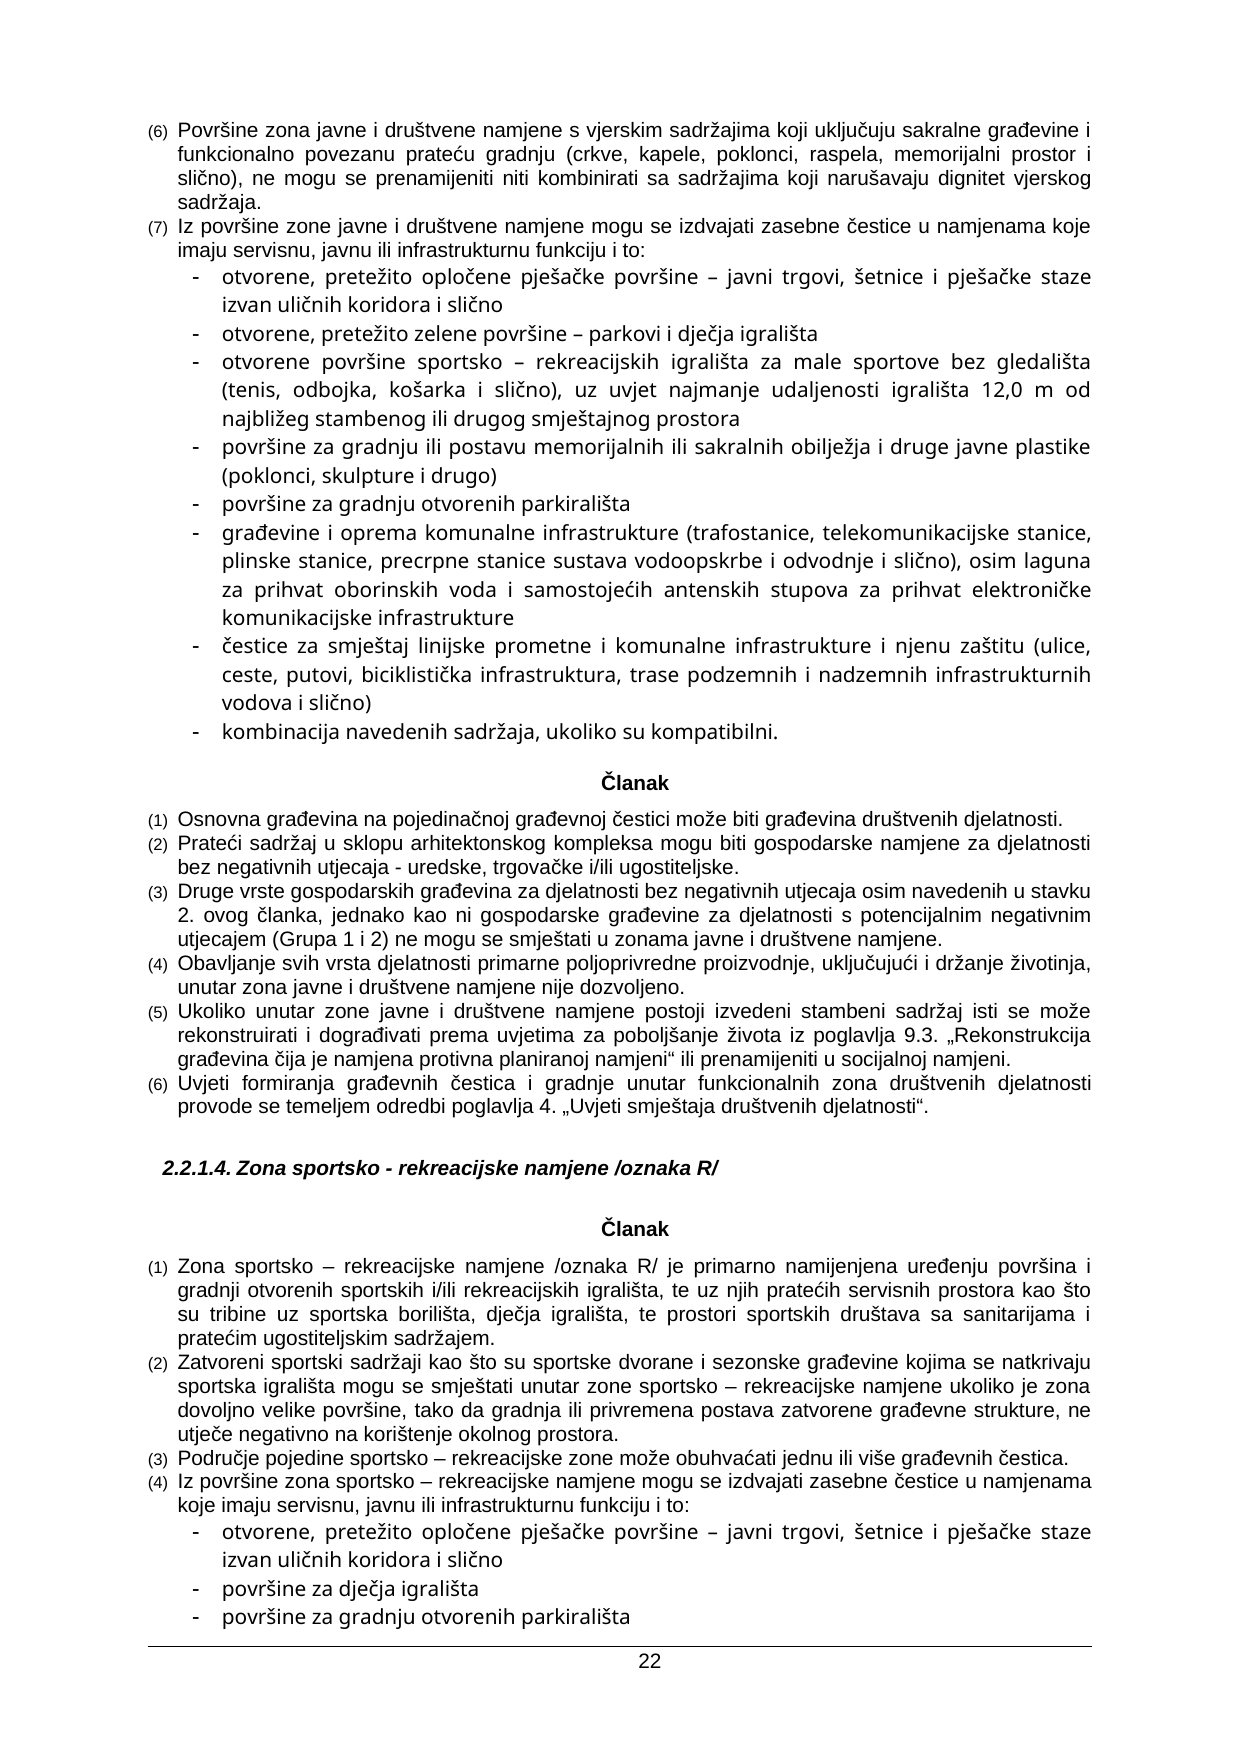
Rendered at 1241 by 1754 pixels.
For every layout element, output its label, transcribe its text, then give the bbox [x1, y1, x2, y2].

list Obavljanje svih vrsta djelatnosti primarne poljoprivredne proizvodnje, uključujući i držanje životinja, unutar zona javne i društvene namjene nije dozvoljeno. [148, 951, 1092, 998]
list Iz površine zona sportsko – rekreacijske namjene mogu se izdvajati zasebne čestice u namjenama koje imaju servisnu, javnu ili infrastrukturnu funkciju i to: [148, 1469, 1092, 1517]
list Osnovna građevina na pojedinačnoj građevnoj čestici može biti građevina društvenih djelatnosti. [148, 807, 1092, 831]
text otvorene površine sportsko – rekreacijskih igrališta za male sportove bez gledališta (tenis, odbojka, košarka i slično), uz uvjet najmanje udaljenosti igrališta 12,0 m od najbližeg stambenog ili drugog smještajnog prostora [192, 347, 1092, 432]
subtitle Zona sportsko - rekreacijske namjene /oznaka R/ [162, 1156, 1092, 1180]
text kombinacija navedenih sadržaja, ukoliko su kompatibilni. [192, 717, 1092, 745]
list Površine zona javne i društvene namjene s vjerskim sadržajima koji uključuju sakralne građevine i funkcionalno povezanu prateću gradnju (crkve, kapele, poklonci, raspela, memorijalni prostor i slično), ne mogu se prenamijeniti niti kombinirati sa sadržajima koji narušavaju dignitet vjerskog sadržaja. [148, 118, 1092, 214]
list Iz površine zone javne i društvene namjene mogu se izdvajati zasebne čestice u namjenama koje imaju servisnu, javnu ili infrastrukturnu funkciju i to: [148, 214, 1092, 262]
list Uvjeti formiranja građevnih čestica i gradnje unutar funkcionalnih zona društvenih djelatnosti provode se temeljem odredbi poglavlja 4. „Uvjeti smještaja društvenih djelatnosti“. [148, 1070, 1092, 1118]
text otvorene, pretežito opločene pješačke površine – javni trgovi, šetnice i pješačke staze izvan uličnih koridora i slično [192, 262, 1092, 319]
text Članak 1. [148, 1217, 1092, 1241]
text građevine i oprema komunalne infrastrukture (trafostanice, telekomunikacijske stanice, plinske stanice, precrpne stanice sustava vodoopskrbe i odvodnje i slično), osim laguna za prihvat oborinskih voda i samostojećih antenskih stupova za prihvat elektroničke komunikacijske infrastrukture [192, 518, 1092, 632]
text Prateći sadržaj u sklopu arhitektonskog kompleksa mogu biti gospodarske namjene za djelatnosti bez negativnih utjecaja - uredske, trgovačke i/ili ugostiteljske. [148, 831, 1092, 879]
list Ukoliko unutar zone javne i društvene namjene postoji izvedeni stambeni sadržaj isti se može rekonstruirati i dograđivati prema uvjetima za poboljšanje života iz poglavlja 9.3. „Rekonstrukcija građevina čija je namjena protivna planiranoj namjeni“ ili prenamijeniti u socijalnoj namjeni. [148, 998, 1092, 1070]
text otvorene, pretežito zelene površine – parkovi i dječja igrališta [192, 319, 1092, 347]
list Zona sportsko – rekreacijske namjene /oznaka R/ je primarno namijenjena uređenju površina i gradnji otvorenih sportskih i/ili rekreacijskih igrališta, te uz njih pratećih servisnih prostora kao što su tribine uz sportska borilišta, dječja igrališta, te prostori sportskih društava sa sanitarijama i pratećim ugostiteljskim sadržajem. [148, 1254, 1092, 1349]
text površine za gradnju otvorenih parkirališta [192, 1602, 1092, 1631]
text Druge vrste gospodarskih građevina za djelatnosti bez negativnih utjecaja osim navedenih u stavku 2. ovog članka, jednako kao ni gospodarske građevine za djelatnosti s potencijalnim negativnim utjecajem (Grupa 1 i 2) ne mogu se smještati u zonama javne i društvene namjene. [148, 879, 1092, 951]
list Područje pojedine sportsko – rekreacijske zone može obuhvaćati jednu ili više građevnih čestica. [148, 1445, 1092, 1469]
text površine za dječja igrališta [192, 1574, 1092, 1602]
text otvorene, pretežito opločene pješačke površine – javni trgovi, šetnice i pješačke staze izvan uličnih koridora i slično [192, 1517, 1092, 1574]
text Članak 1. [148, 770, 1092, 794]
list Zatvoreni sportski sadržaji kao što su sportske dvorane i sezonske građevine kojima se natkrivaju sportska igrališta mogu se smještati unutar zone sportsko – rekreacijske namjene ukoliko je zona dovoljno velike površine, tako da gradnja ili privremena postava zatvorene građevne strukture, ne utječe negativno na korištenje okolnog prostora. [148, 1349, 1092, 1445]
text površine za gradnju ili postavu memorijalnih ili sakralnih obilježja i druge javne plastike (poklonci, skulpture i drugo) [192, 432, 1092, 489]
text površine za gradnju otvorenih parkirališta [192, 489, 1092, 518]
text čestice za smještaj linijske prometne i komunalne infrastrukture i njenu zaštitu (ulice, ceste, putovi, biciklistička infrastruktura, trase podzemnih i nadzemnih infrastrukturnih vodova i slično) [192, 632, 1092, 717]
